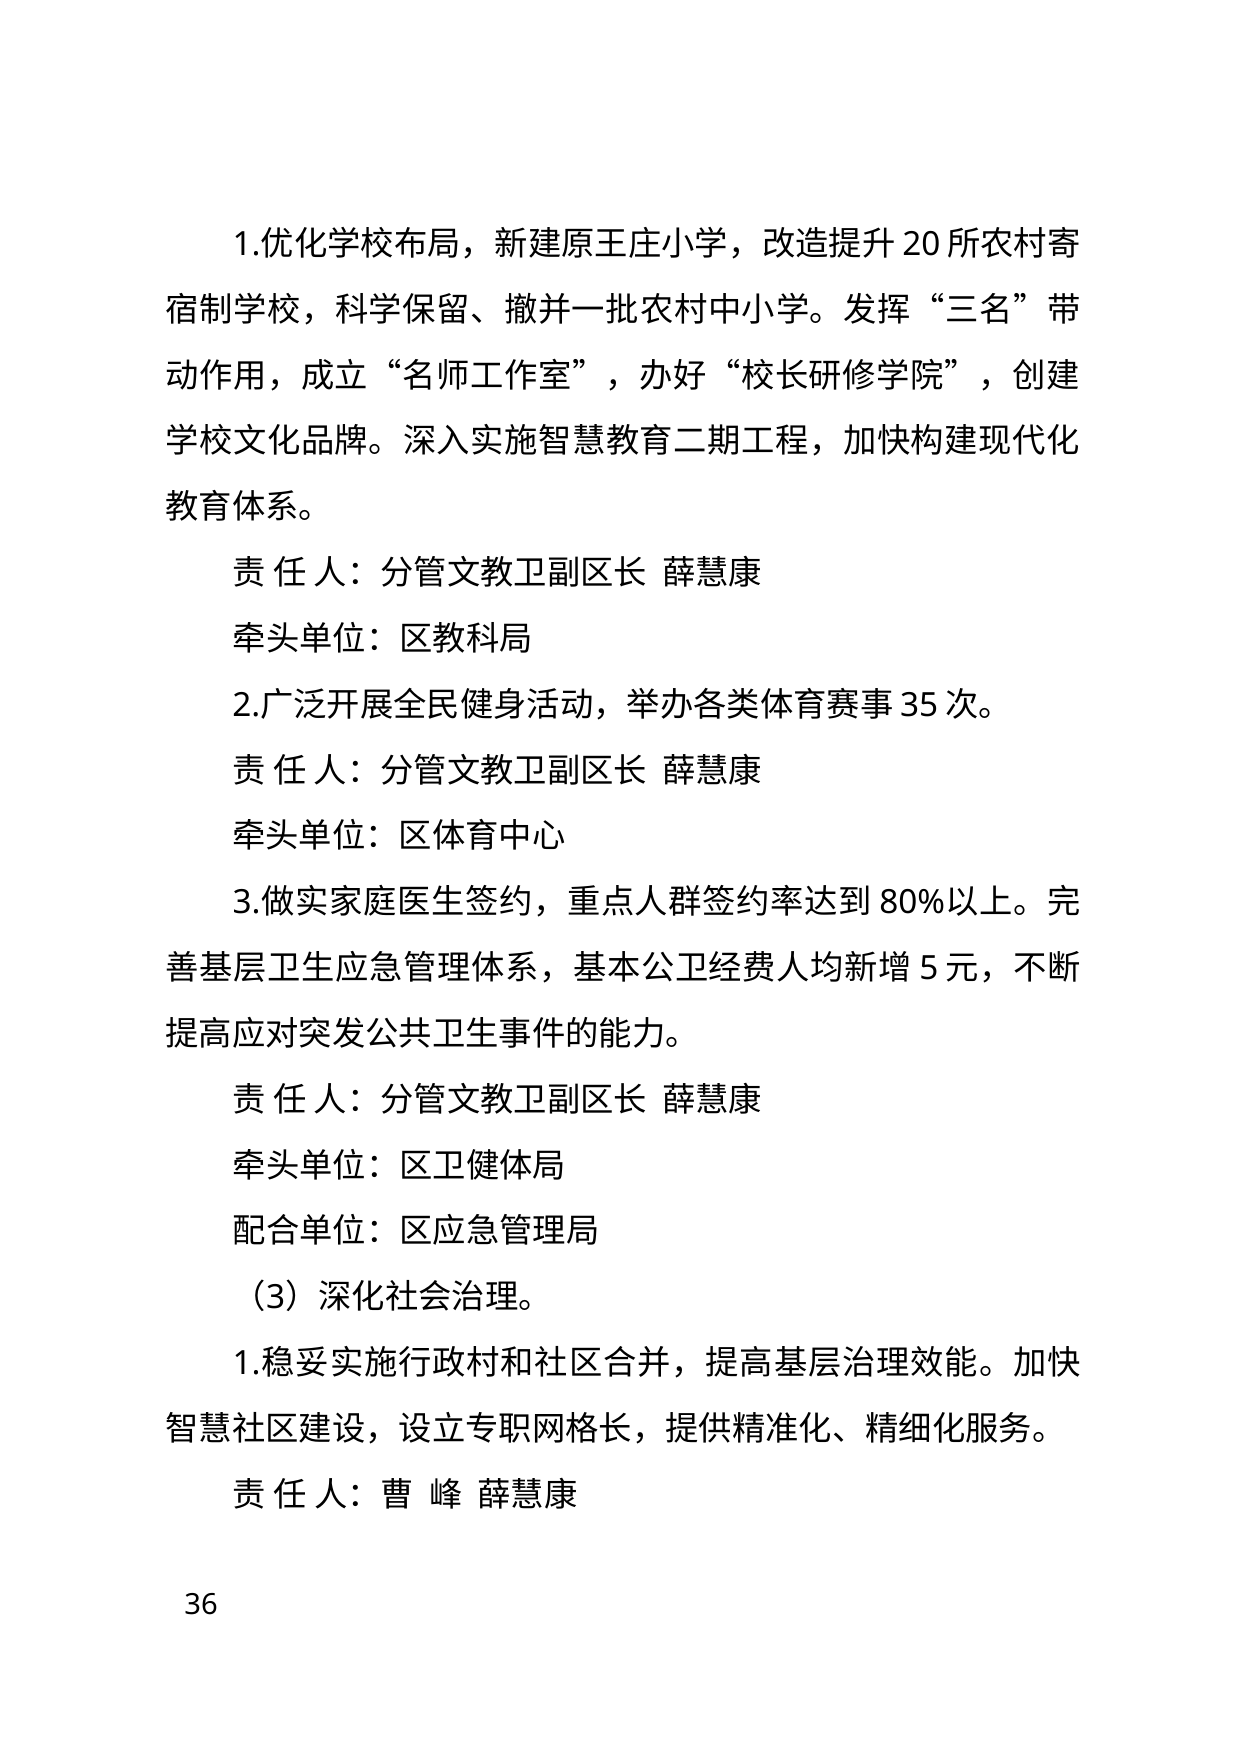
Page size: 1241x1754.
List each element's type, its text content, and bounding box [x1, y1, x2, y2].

text 责 任 人：分管文教卫副区长 薛慧康 [165, 1064, 1081, 1130]
text 责 任 人：曹 峰 薛慧康 [165, 1459, 1081, 1525]
text 牵头单位：区卫健体局 [165, 1130, 1081, 1196]
text 牵头单位：区体育中心 [165, 801, 1081, 866]
text （3）深化社会治理。 [165, 1261, 1081, 1327]
text 1.优化学校布局，新建原王庄小学，改造提升20所农村寄宿制学校，科学保留、撤并一批农村中小学。发挥“三名”带动作用，成立“名师工作室”，办好“校长研修学院”，创建学校文化品牌。深入实施智慧教育二期工程，加快构建现代化教育体系。 [165, 208, 1081, 537]
text 2.广泛开展全民健身活动，举办各类体育赛事35次。 [165, 669, 1081, 735]
text 1.稳妥实施行政村和社区合并，提高基层治理效能。加快智慧社区建设，设立专职网格长，提供精准化、精细化服务。 [165, 1327, 1081, 1459]
text 牵头单位：区教科局 [165, 603, 1081, 669]
text 责 任 人：分管文教卫副区长 薛慧康 [165, 735, 1081, 801]
text 配合单位：区应急管理局 [165, 1196, 1081, 1261]
text 3.做实家庭医生签约，重点人群签约率达到80%以上。完善基层卫生应急管理体系，基本公卫经费人均新增5元，不断提高应对突发公共卫生事件的能力。 [165, 866, 1081, 1064]
text 责 任 人：分管文教卫副区长 薛慧康 [165, 537, 1081, 603]
